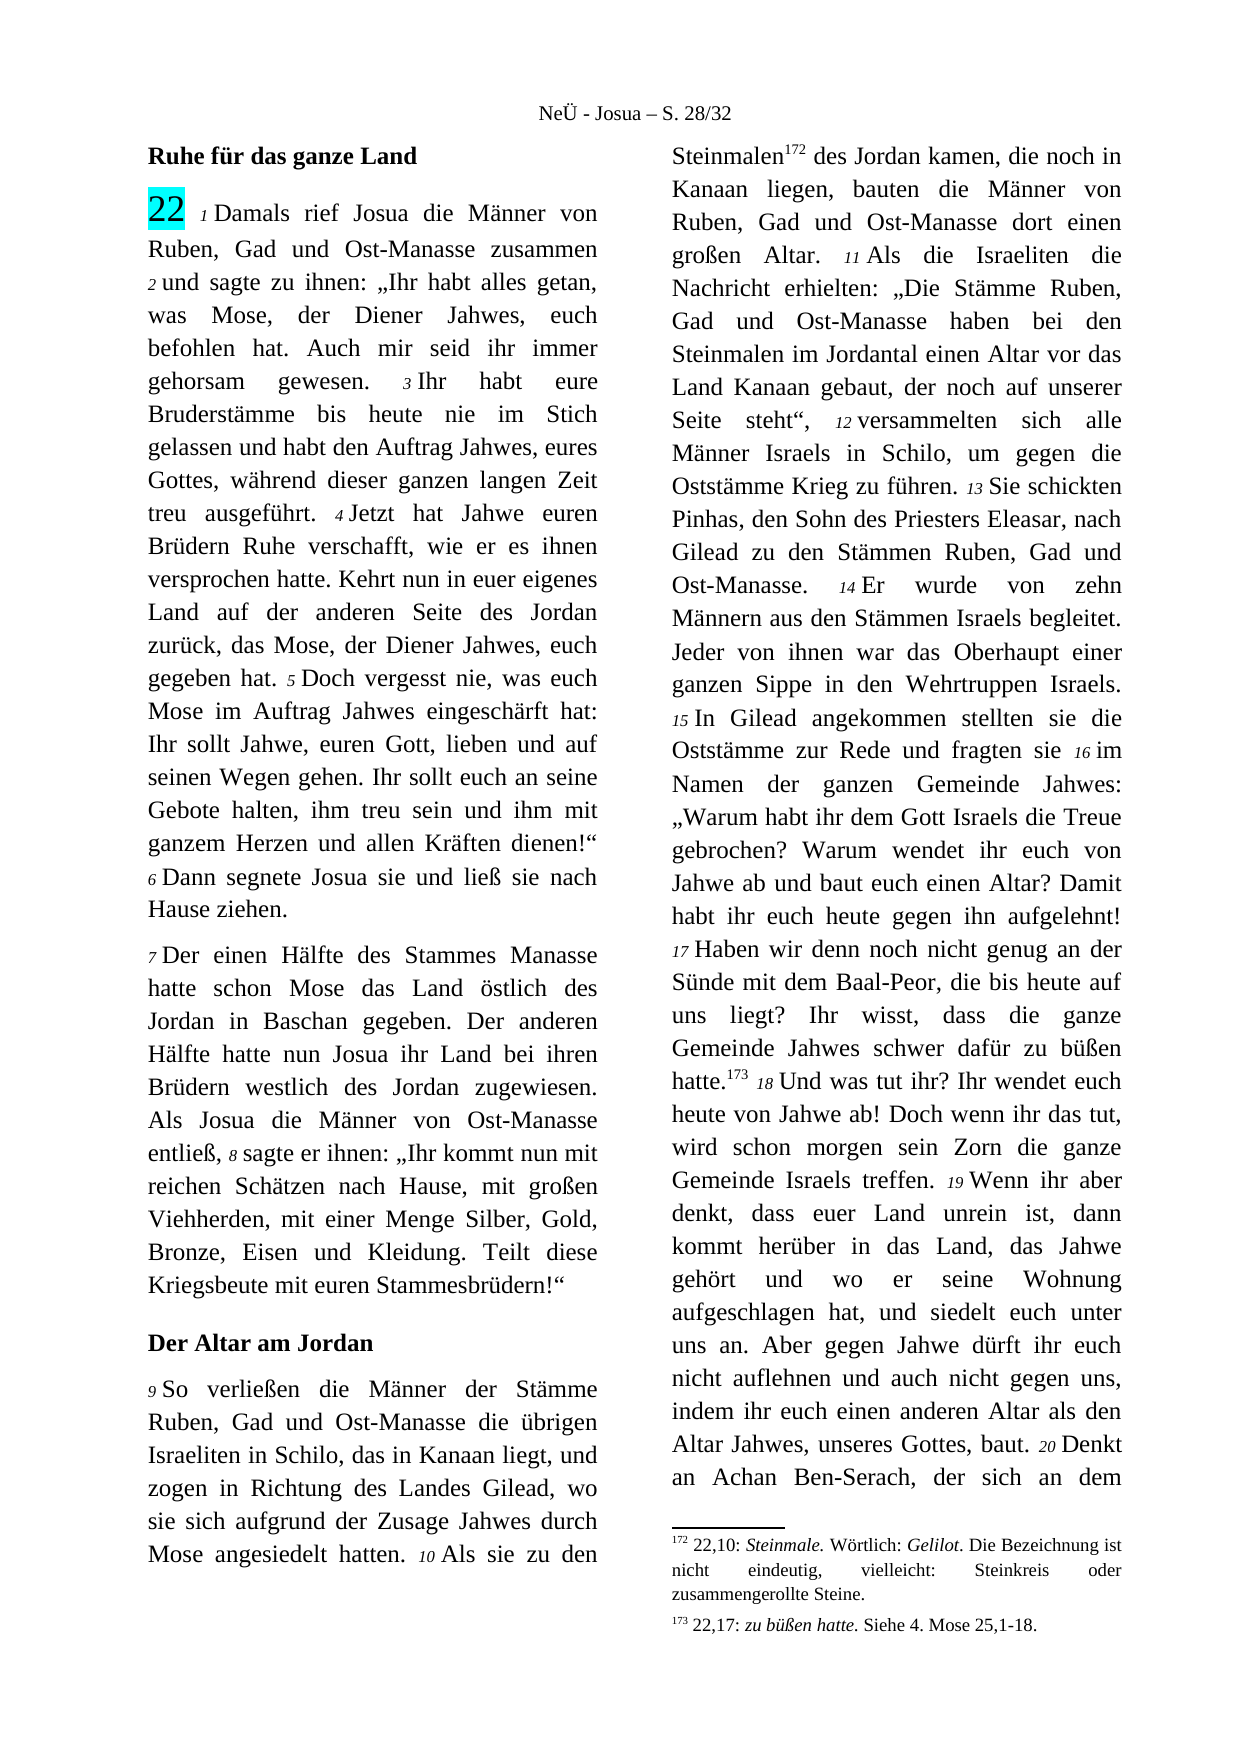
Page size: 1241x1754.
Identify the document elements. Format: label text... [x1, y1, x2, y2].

text 7 Der einen Hälfte des Stammes Manasse hatte schon Mose das Land östlich des Jordan in Baschan gegeben. Der anderen Hälfte hatte nun Josua ihr Land bei ihren Brüdern westlich des Jordan zugewiesen. Als Josua die Männer von Ost-Manasse entließ, 8 sagte er ihnen: „Ihr kommt nun mit reichen Schätzen nach Hause, mit großen Viehherden, mit einer Menge Silber, Gold, Bronze, Eisen und Kleidung. Teilt diese Kriegsbeute mit euren Stammesbrüdern!“ [148, 940, 598, 1299]
text 22 1 Damals rief Josua die Männer von Ruben, Gad und Ost-Manasse zusammen 2 und sagte zu ihnen: „Ihr habt alles getan, was Mose, der Diener Jahwes, euch befohlen hat. Auch mir seid ihr immer gehorsam gewesen. 3 Ihr habt eure Bruderstämme bis heute nie im Stich gelassen und habt den Auftrag Jahwes, eures Gottes, während dieser ganzen langen Zeit treu ausgeführt. 4 Jetzt hat Jahwe euren Brüdern Ruhe verschafft, wie er es ihnen versprochen hatte. Kehrt nun in euer eigenes Land auf der anderen Seite des Jordan zurück, das Mose, der Diener Jahwes, euch gegeben hat. 5 Doch vergesst nie, was euch Mose im Auftrag Jahwes eingeschärft hat: Ihr sollt Jahwe, euren Gott, lieben und auf seinen Wegen gehen. Ihr sollt euch an seine Gebote halten, ihm treu sein und ihm mit ganzem Herzen und allen Kräften dienen!“ 6 Dann segnete Josua sie und ließ sie nach Hause ziehen. [148, 187, 598, 923]
text Ruhe für das ganze Land [148, 141, 598, 170]
text Der Altar am Jordan [148, 1328, 598, 1357]
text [148, 1374, 598, 1568]
